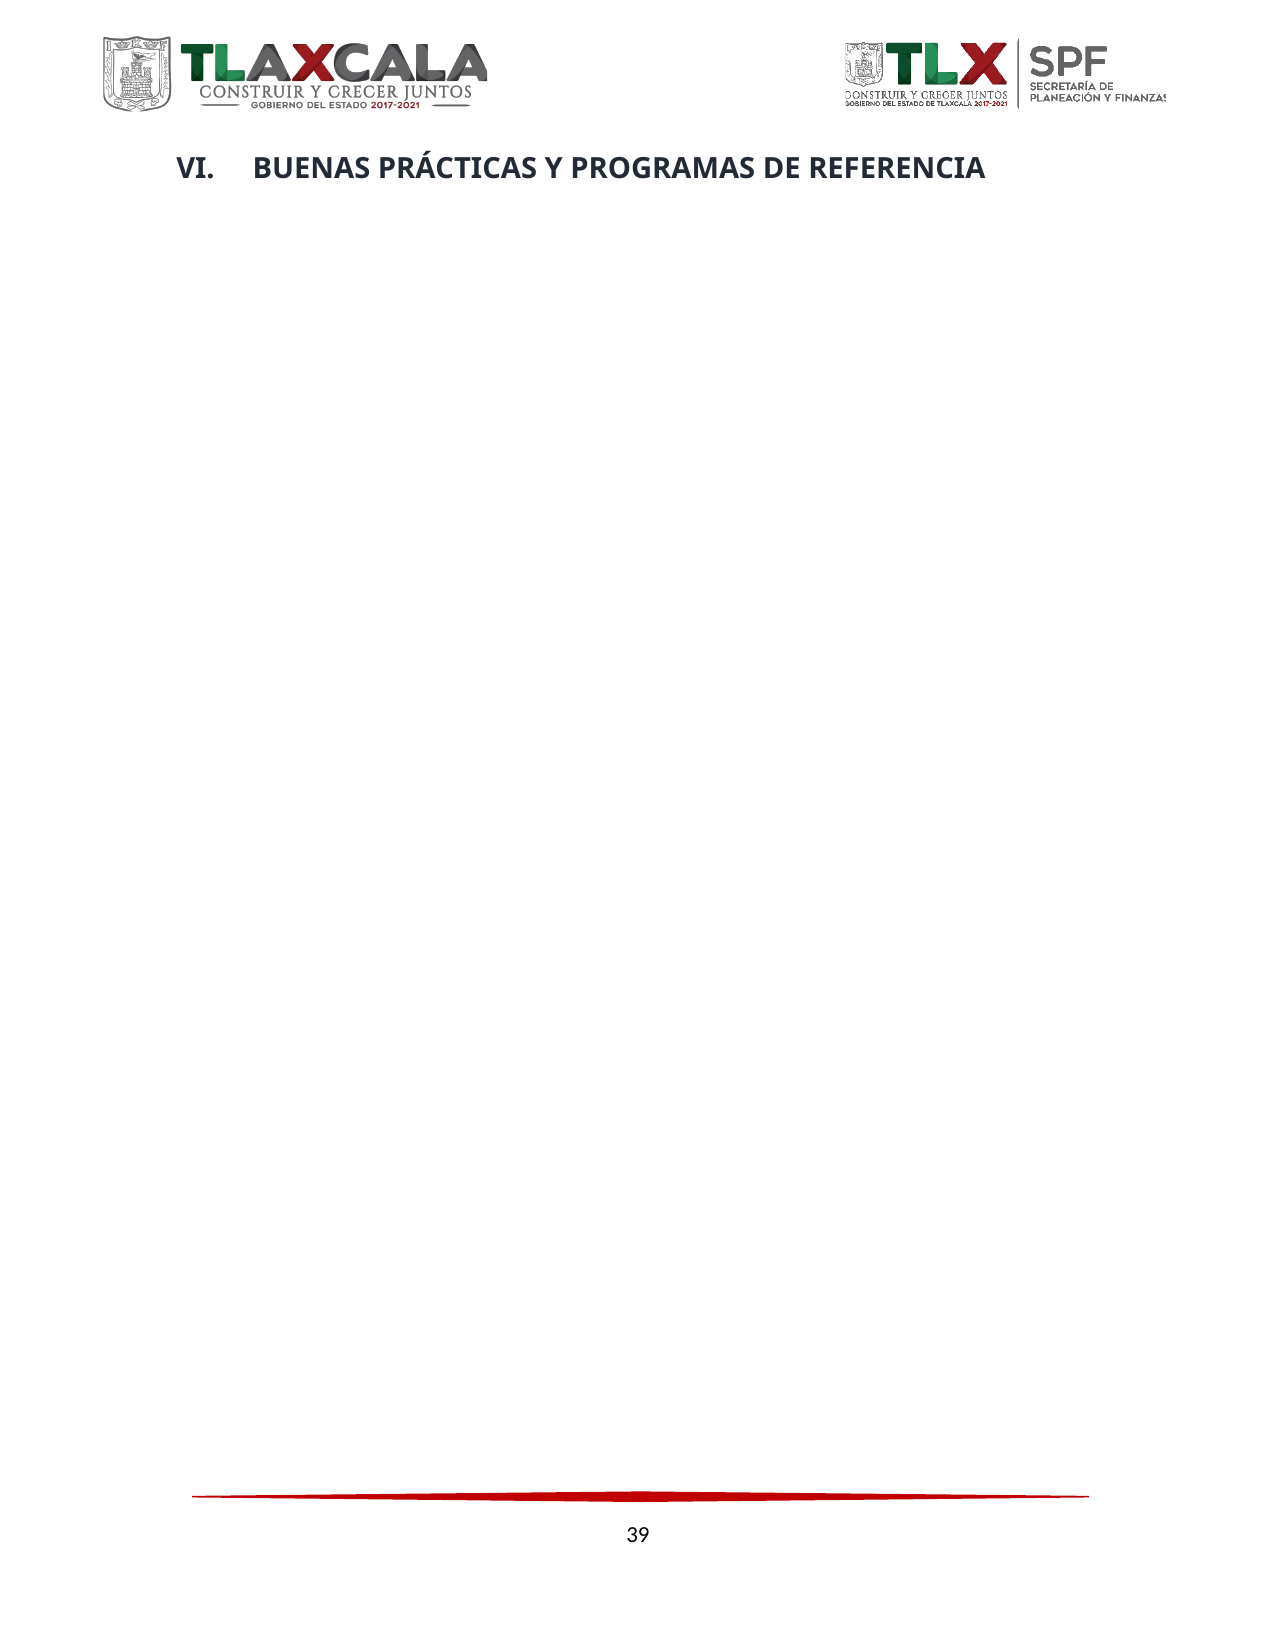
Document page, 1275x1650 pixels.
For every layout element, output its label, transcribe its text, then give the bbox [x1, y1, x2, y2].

picture [844, 36, 1167, 109]
subtitle BUENAS PRÁCTICAS Y PROGRAMAS DE REFERENCIA [215, 148, 1098, 187]
picture [102, 36, 487, 112]
